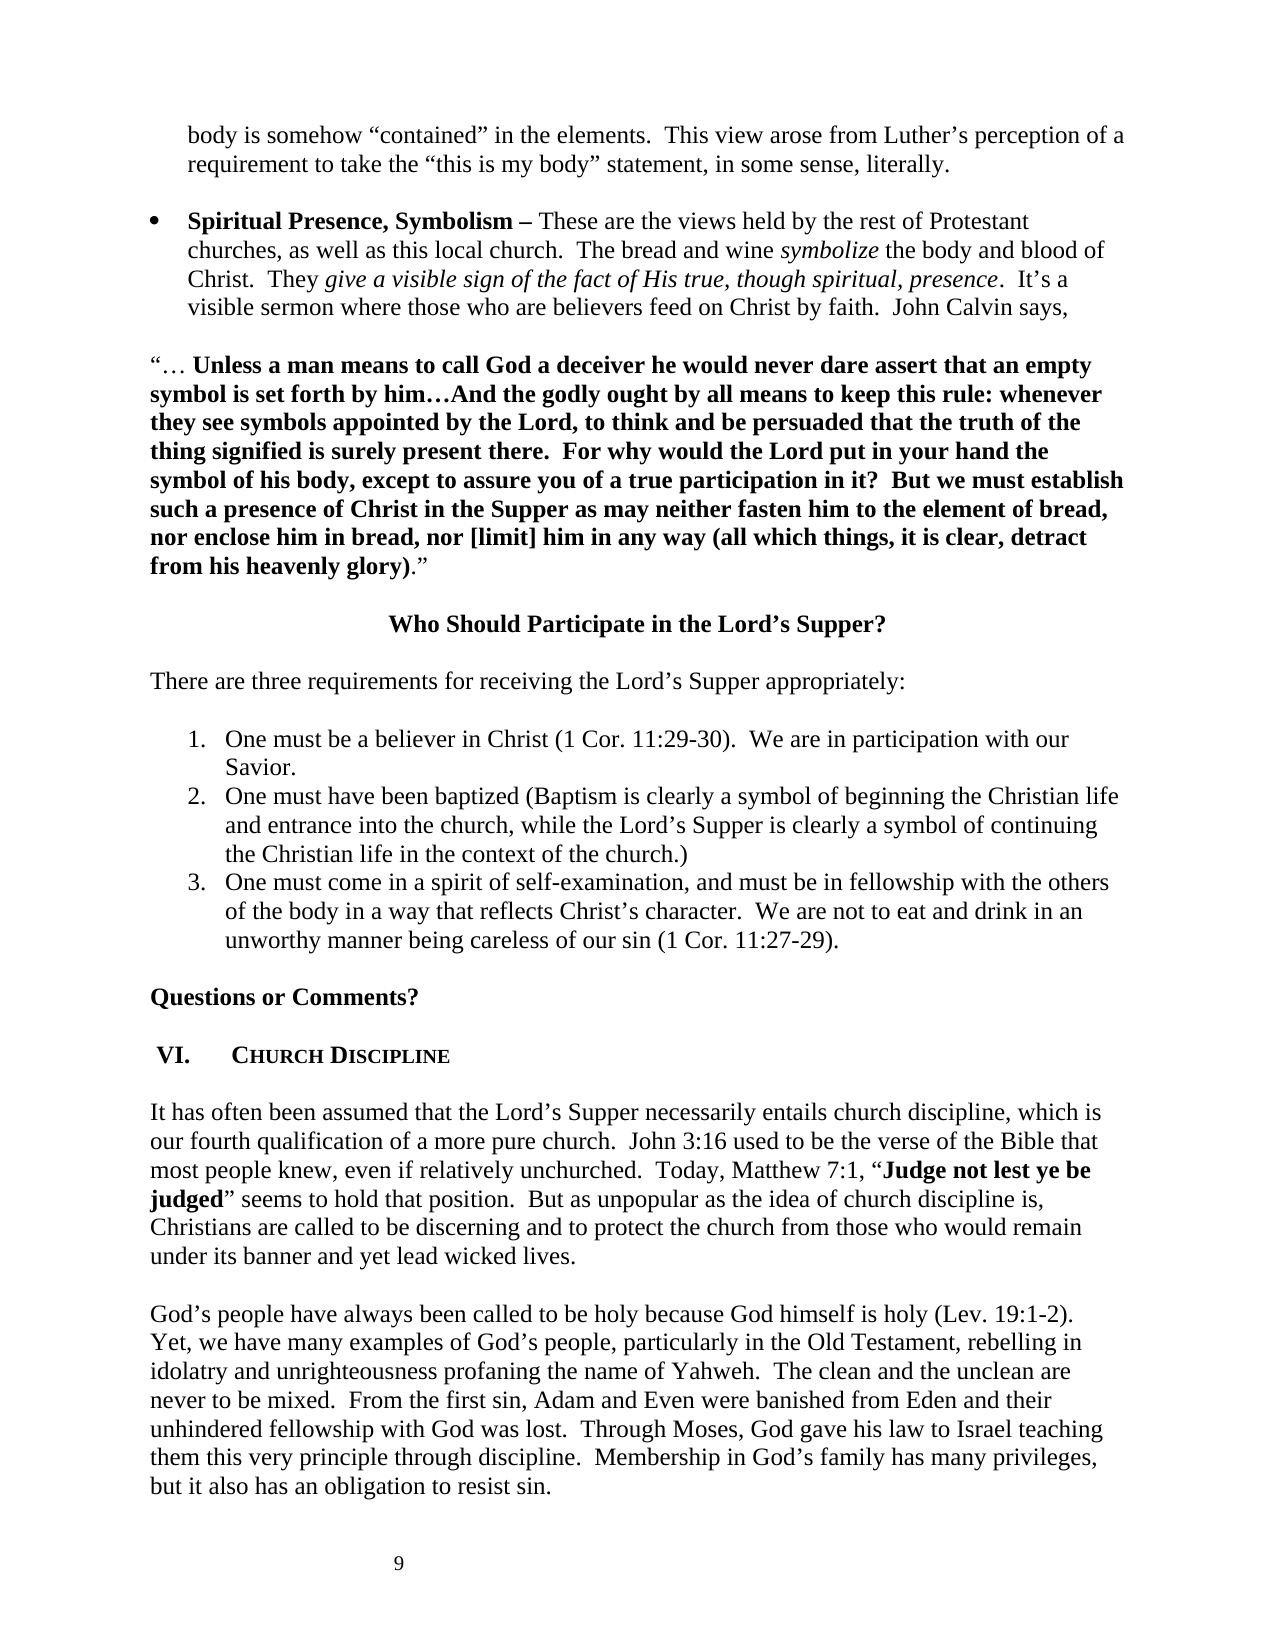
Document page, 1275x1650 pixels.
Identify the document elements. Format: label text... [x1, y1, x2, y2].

text Questions or Comments? [150, 982, 1125, 1011]
list Church Discipline [156, 1040, 1125, 1069]
list One must have been baptized (Baptism is clearly a symbol of beginning the Christian life and entrance into the church, while the Lord’s Supper is clearly a symbol of continuing the Christian life in the context of the church.) [187, 781, 1125, 867]
text “… Unless a man means to call God a deceiver he would never dare assert that an empty symbol is set forth by him…And the godly ought by all means to keep this rule: whenever they see symbols appointed by the Lord, to think and be persuaded that the truth of the thing signified is surely present there. For why would the Lord put in your hand the symbol of his body, except to assure you of a true participation in it? But we must establish such a presence of Christ in the Supper as may neither fasten him to the element of bread, nor enclose him in bread, nor [limit] him in any way (all which things, it is clear, detract from his heavenly glory).” [150, 350, 1125, 580]
text Who Should Participate in the Lord’s Supper? [150, 609, 1125, 637]
list Spiritual Presence, Symbolism – These are the views held by the rest of Protestant churches, as well as this local church. The bread and wine symbolize the body and blood of Christ. They give a visible sign of the fact of His true, though spiritual, presence. It’s a visible sermon where those who are believers feed on Christ by faith. John Calvin says, [150, 206, 1125, 321]
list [150, 120, 1125, 177]
list One must be a believer in Christ (1 Cor. 11:29-30). We are in participation with our Savior. [187, 724, 1125, 781]
text It has often been assumed that the Lord’s Supper necessarily entails church discipline, which is our fourth qualification of a more pure church. John 3:16 used to be the verse of the Bible that most people knew, even if relatively unchurched. Today, Matthew 7:1, “Judge not lest ye be judged” seems to hold that position. But as unpopular as the idea of church discipline is, Christians are called to be discerning and to protect the church from those who would remain under its banner and yet lead wicked lives. [150, 1097, 1125, 1270]
text God’s people have always been called to be holy because God himself is holy (Lev. 19:1-2). Yet, we have many examples of God’s people, particularly in the Old Testament, rebelling in idolatry and unrighteousness profaning the name of Yahweh. The clean and the unclean are never to be mixed. From the first sin, Adam and Even were banished from Eden and their unhindered fellowship with God was lost. Through Moses, God gave his law to Israel teaching them this very principle through discipline. Membership in God’s family has many privileges, but it also has an obligation to resist sin. [150, 1299, 1125, 1500]
list One must come in a spirit of self-examination, and must be in fellowship with the others of the body in a way that reflects Christ’s character. We are not to eat and drink in an unworthy manner being careless of our sin (1 Cor. 11:27-29). [187, 867, 1125, 954]
text There are three requirements for receiving the Lord’s Supper appropriately: [150, 666, 1125, 695]
